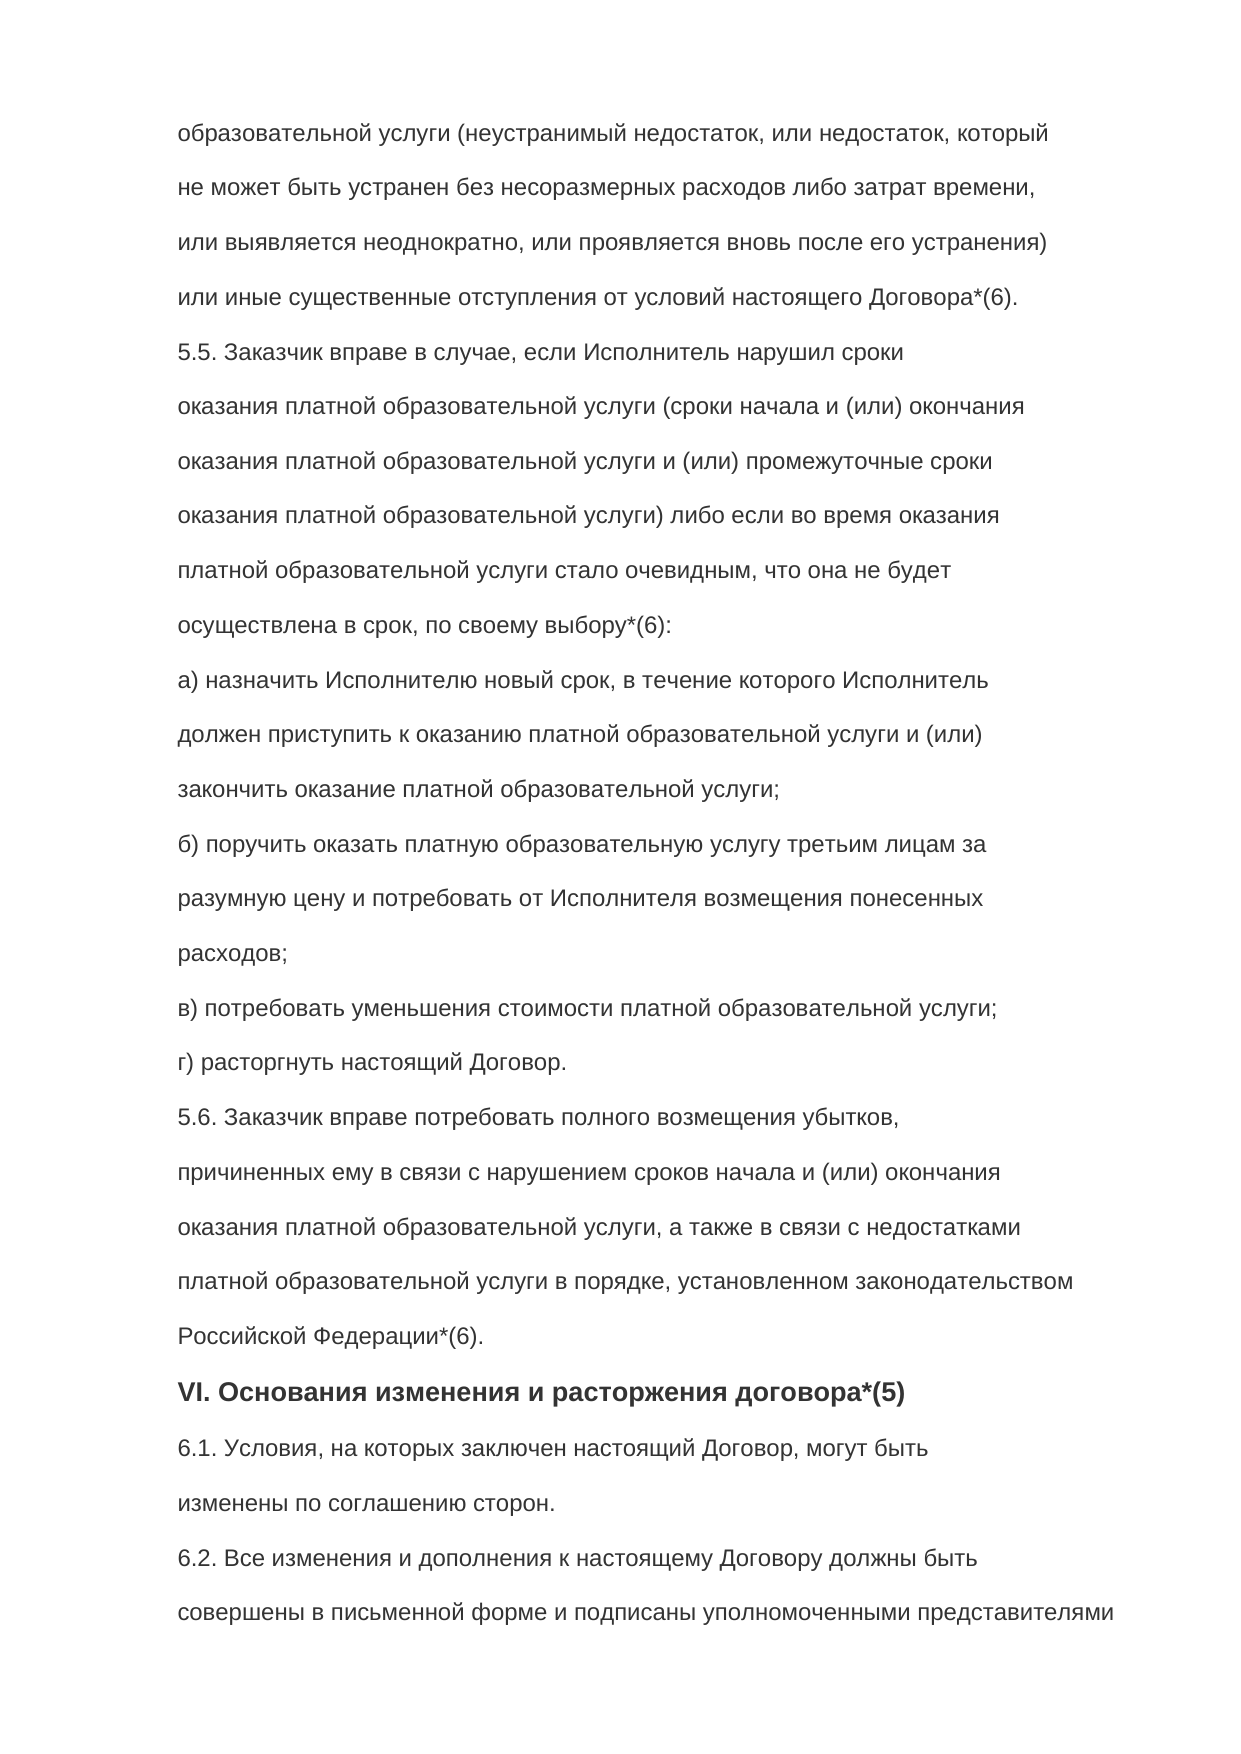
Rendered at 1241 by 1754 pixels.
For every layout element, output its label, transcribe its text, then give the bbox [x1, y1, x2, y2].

text совершены в письменной форме и подписаны уполномоченными представителями [177, 1598, 1152, 1626]
text или иные существенные отступления от условий настоящего Договора*(6). [177, 282, 1152, 310]
text оказания платной образовательной услуги, а также в связи с недостатками [177, 1212, 1152, 1240]
text VI. Основания изменения и расторжения договора*(5) [177, 1376, 1152, 1407]
text Российской Федерации*(6). [177, 1321, 1152, 1349]
text б) поручить оказать платную образовательную услугу третьим лицам за [177, 829, 1152, 857]
text разумную цену и потребовать от Исполнителя возмещения понесенных [177, 884, 1152, 912]
text а) назначить Исполнителю новый срок, в течение которого Исполнитель [177, 665, 1152, 693]
text должен приступить к оказанию платной образовательной услуги и (или) [177, 720, 1152, 748]
text в) потребовать уменьшения стоимости платной образовательной услуги; [177, 993, 1152, 1021]
text не может быть устранен без несоразмерных расходов либо затрат времени, [177, 173, 1152, 201]
text 6.2. Все изменения и дополнения к настоящему Договору должны быть [177, 1543, 1152, 1571]
text образовательной услуги (неустранимый недостаток, или недостаток, который [177, 118, 1152, 146]
text закончить оказание платной образовательной услуги; [177, 774, 1152, 802]
text осуществлена в срок, по своему выбору*(6): [177, 610, 1152, 638]
text изменены по соглашению сторон. [177, 1488, 1152, 1517]
text г) расторгнуть настоящий Договор. [177, 1048, 1152, 1076]
text расходов; [177, 938, 1152, 967]
text оказания платной образовательной услуги и (или) промежуточные сроки [177, 446, 1152, 474]
text платной образовательной услуги стало очевидным, что она не будет [177, 556, 1152, 584]
text 5.6. Заказчик вправе потребовать полного возмещения убытков, [177, 1102, 1152, 1131]
text платной образовательной услуги в порядке, установленном законодательством [177, 1267, 1152, 1295]
text 5.5. Заказчик вправе в случае, если Исполнитель нарушил сроки [177, 337, 1152, 365]
text причиненных ему в связи с нарушением сроков начала и (или) окончания [177, 1157, 1152, 1185]
text 6.1. Условия, на которых заключен настоящий Договор, могут быть [177, 1434, 1152, 1462]
text оказания платной образовательной услуги) либо если во время оказания [177, 501, 1152, 529]
text оказания платной образовательной услуги (сроки начала и (или) окончания [177, 392, 1152, 420]
text или выявляется неоднократно, или проявляется вновь после его устранения) [177, 227, 1152, 256]
